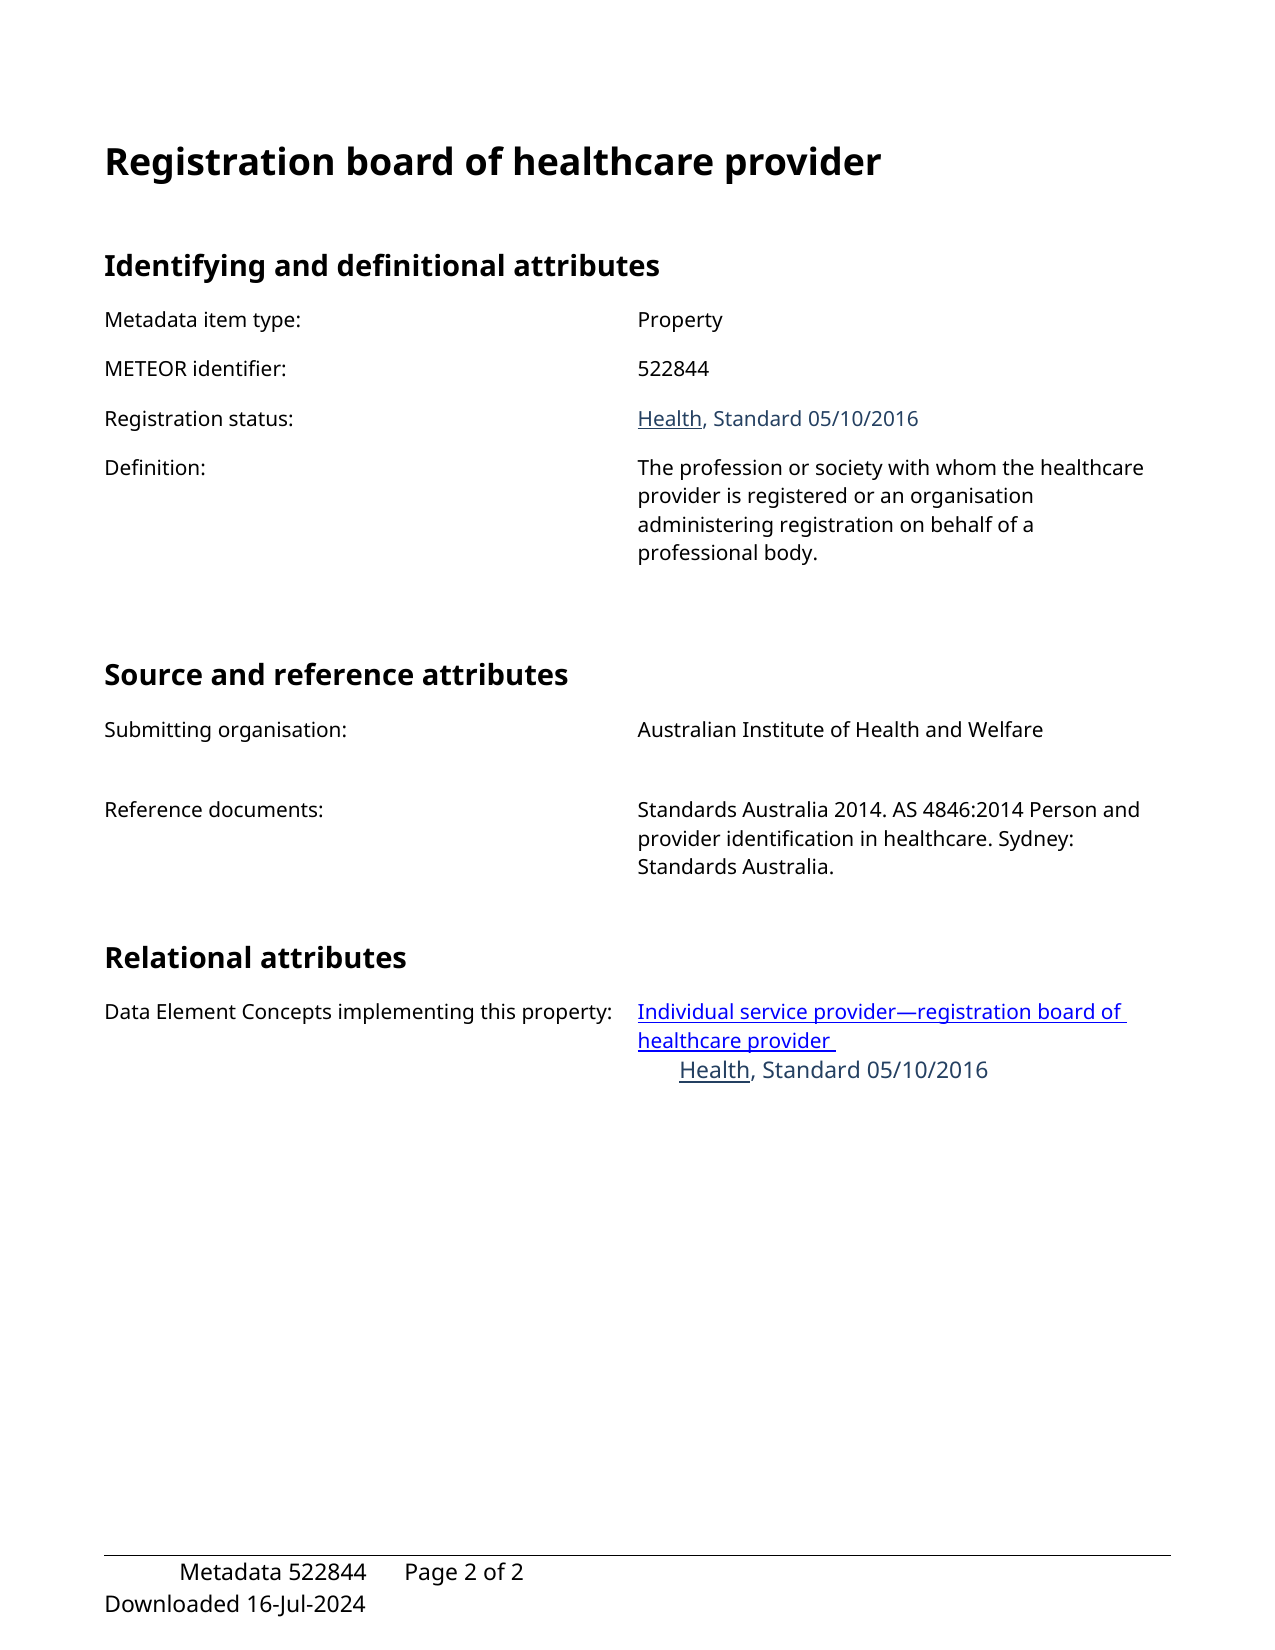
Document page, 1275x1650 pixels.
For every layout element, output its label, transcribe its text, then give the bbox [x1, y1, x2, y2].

table_cell 522844 [626, 344, 1159, 393]
subtitle Registration board of healthcare provider [104, 135, 1171, 186]
table_cell Individual service provider—registration board of healthcare provider Health, Standard 05/10/2016 [626, 987, 1159, 1153]
table_cell METEOR identifier: [93, 344, 626, 393]
table_cell Submitting organisation: [93, 705, 626, 785]
table_header Source and reference attributes [93, 609, 1159, 704]
table_cell Property [626, 295, 1159, 344]
table_cell Metadata item type: [93, 295, 626, 344]
table_cell Australian Institute of Health and Welfare [626, 705, 1159, 785]
table_cell Reference documents: [93, 785, 626, 891]
table_header Identifying and definitional attributes [93, 199, 1159, 295]
table_cell Health, Standard 05/10/2016 [626, 394, 1159, 443]
table_cell Definition: [93, 443, 626, 577]
table_cell Standards Australia 2014. AS 4846:2014 Person and provider identification in healthcare. Sydney: Standards Australia. [626, 785, 1159, 891]
table_cell The profession or society with whom the healthcare provider is registered or an organisation administering registration on behalf of a professional body. [626, 443, 1159, 577]
table_cell Relational attributes [93, 891, 1159, 987]
table_cell Data Element Concepts implementing this property: [93, 987, 626, 1153]
table_cell Registration status: [93, 394, 626, 443]
